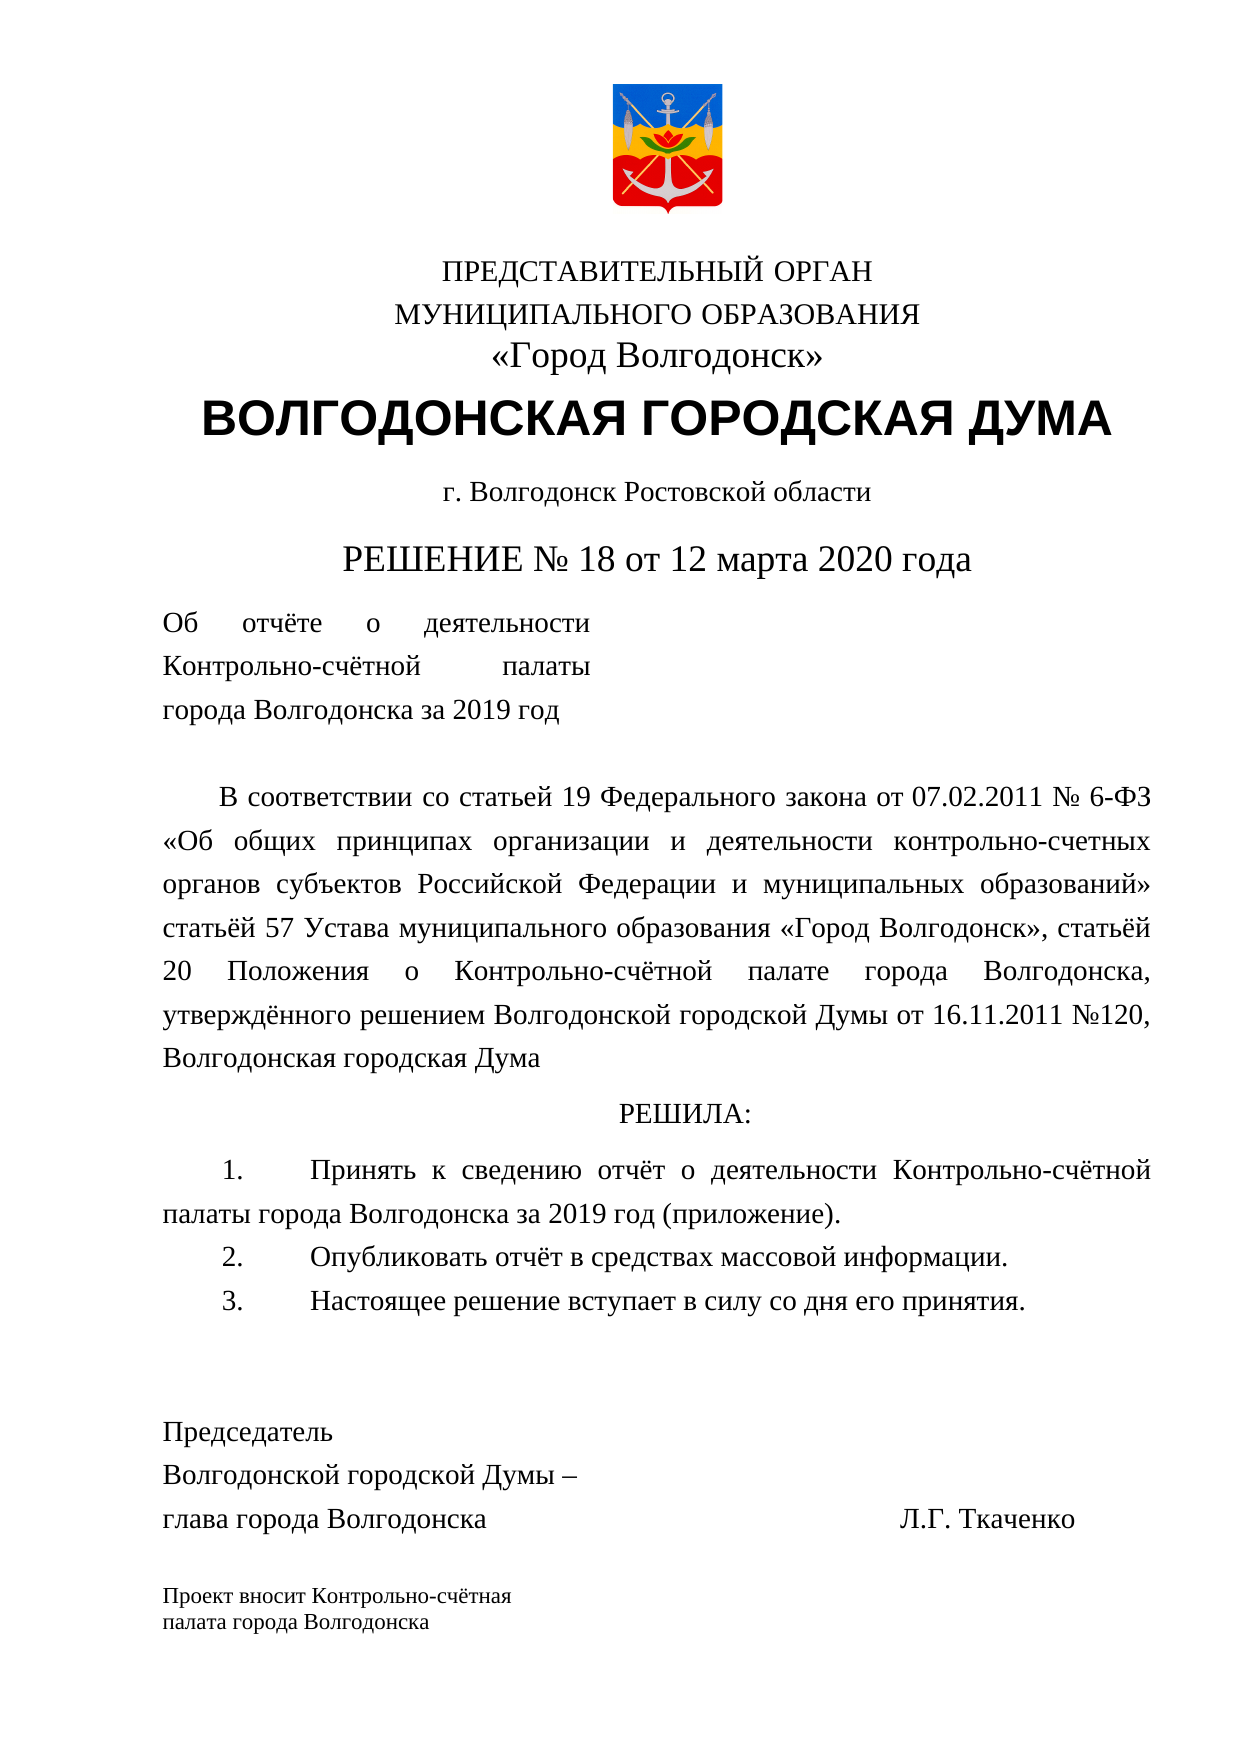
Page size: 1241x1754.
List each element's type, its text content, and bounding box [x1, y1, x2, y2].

text ВОЛГОДОНСКАЯ ГОРОДСКАЯ ДУМА [162, 388, 1152, 446]
text РЕШИЛА: [162, 1096, 1152, 1130]
text Проект вносит Контрольно-счётная [162, 1582, 1152, 1608]
text «Город Волгодонск» [162, 333, 1152, 376]
text 2. Опубликовать отчёт в средствах массовой информации. [162, 1239, 1152, 1273]
text 1. Принять к сведению отчёт о деятельности Контрольно-счётной палаты города Волгодонска за 2019 год (приложение). [162, 1152, 1152, 1229]
text представительный орган [162, 246, 1152, 289]
text В соответствии со статьей 19 Федерального закона от 07.02.2011 № 6-ФЗ «Об общих принципах организации и деятельности контрольно-счетных органов субъектов Российской Федерации и муниципальных образований» статьёй 57 Устава муниципального образования «Город Волгодонск», статьёй 20 Положения о Контрольно-счётной палате города Волгодонска, утверждённого решением Волгодонской городской Думы от 16.11.2011 №120, Волгодонская городская Дума [162, 779, 1152, 1074]
text Об отчёте о деятельности Контрольно-счётной палаты города Волгодонска за 2019 год [162, 605, 591, 726]
text глава города Волгодонска Л.Г. Ткаченко [162, 1501, 1152, 1534]
text РЕШЕНИЕ № 18 от 12 марта 2020 года [162, 537, 1152, 580]
text 3. Настоящее решение вступает в силу со дня его принятия. [162, 1283, 1152, 1317]
text Волгодонской городской Думы – [162, 1457, 1152, 1491]
text Председатель [162, 1414, 1152, 1447]
text палата города Волгодонска [162, 1608, 1152, 1634]
text г. Волгодонск Ростовской области [162, 474, 1152, 508]
text муниципального образования [162, 289, 1152, 333]
